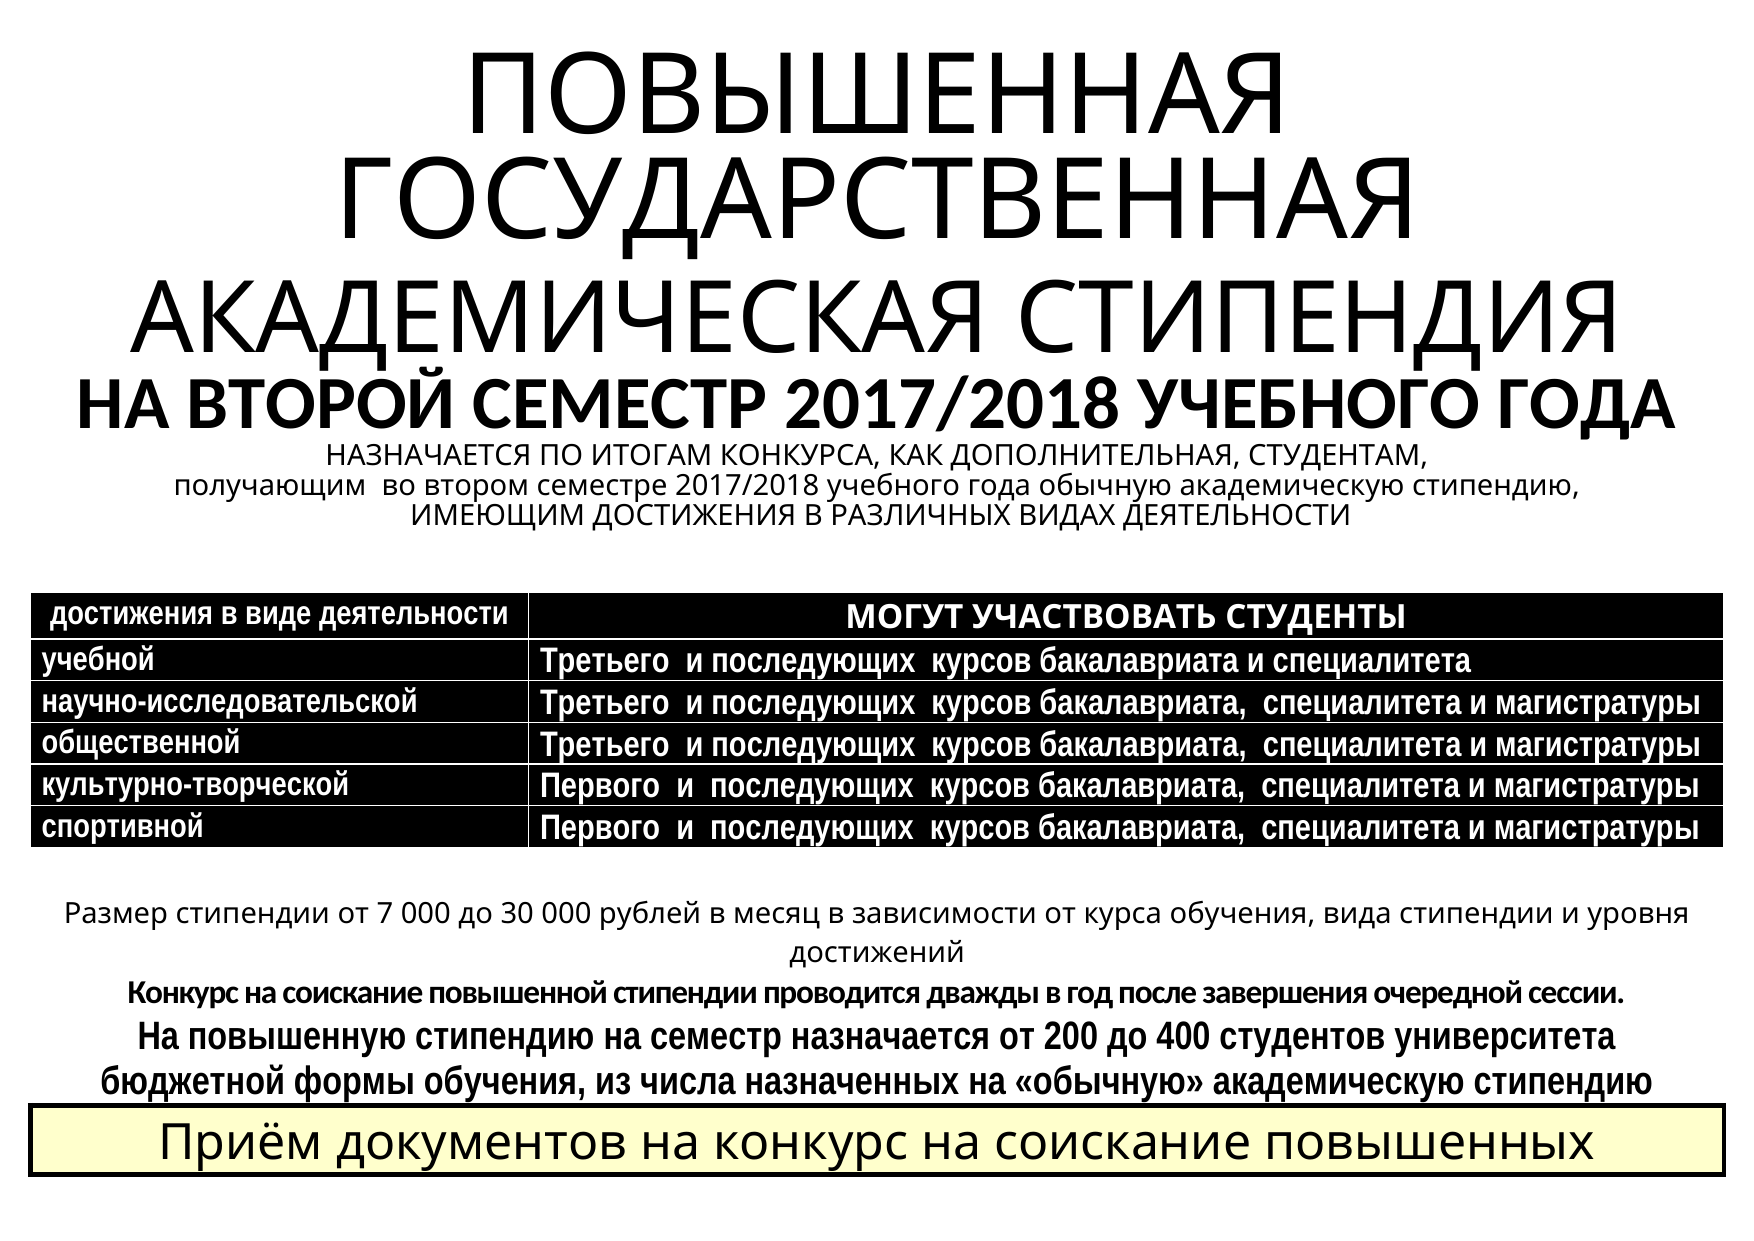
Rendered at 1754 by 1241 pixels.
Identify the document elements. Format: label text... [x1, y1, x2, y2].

table_cell Первого и последующих курсов бакалавриата, специалитета и магистратуры [529, 765, 1723, 805]
text ИМЕЮЩИМ ДОСТИЖЕНИЯ В РАЗЛИЧНЫХ ВИДАХ ДЕЯТЕЛЬНОСТИ [41, 501, 1713, 531]
table_cell научно-исследовательской [31, 681, 528, 722]
table_cell Третьего и последующих курсов бакалавриата, специалитета и магистратуры [529, 723, 1723, 763]
table_cell спортивной [31, 806, 528, 847]
table_cell общественной [31, 723, 528, 763]
table_header достижения в виде деятельности [31, 593, 528, 638]
text НА ВТОРОЙ СЕМЕСТР 2017/2018 УЧЕБНОГО ГОДА [41, 373, 1713, 442]
text АКАДЕМИЧЕСКАЯ СТИПЕНДИЯ [41, 271, 1713, 373]
table_cell учебной [31, 640, 528, 680]
text Размер стипендии от 7 000 до 30 000 рублей в месяц в зависимости от курса обучения, вида стипендии и уровня достижений [41, 892, 1713, 971]
table_cell Третьего и последующих курсов бакалавриата и специалитета [529, 640, 1723, 680]
text На повышенную стипендию на семестр назначается от 200 до 400 студентов университета бюджетной формы обучения, из числа назначенных на «обычную» академическую стипендию [41, 1012, 1713, 1103]
table_cell культурно-творческой [31, 765, 528, 805]
text НАЗНАЧАЕТСЯ ПО ИТОГАМ КОНКУРСА, КАК ДОПОЛНИТЕЛЬНАЯ, СТУДЕНТАМ, [41, 442, 1713, 472]
text Конкурс на соискание повышенной стипендии проводится дважды в год после завершения очередной сессии. [41, 971, 1713, 1012]
text ПОВЫШЕННАЯ ГОСУДАРСТВЕННАЯ [41, 41, 1713, 271]
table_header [33, 1108, 1722, 1172]
table_cell Третьего и последующих курсов бакалавриата, специалитета и магистратуры [529, 681, 1723, 722]
table_header МОГУТ УЧАСТВОВАТЬ СТУДЕНТЫ [529, 593, 1723, 638]
table_cell Первого и последующих курсов бакалавриата, специалитета и магистратуры [529, 806, 1723, 847]
text получающим во втором семестре 2017/2018 учебного года обычную академическую стипендию, [41, 472, 1713, 501]
